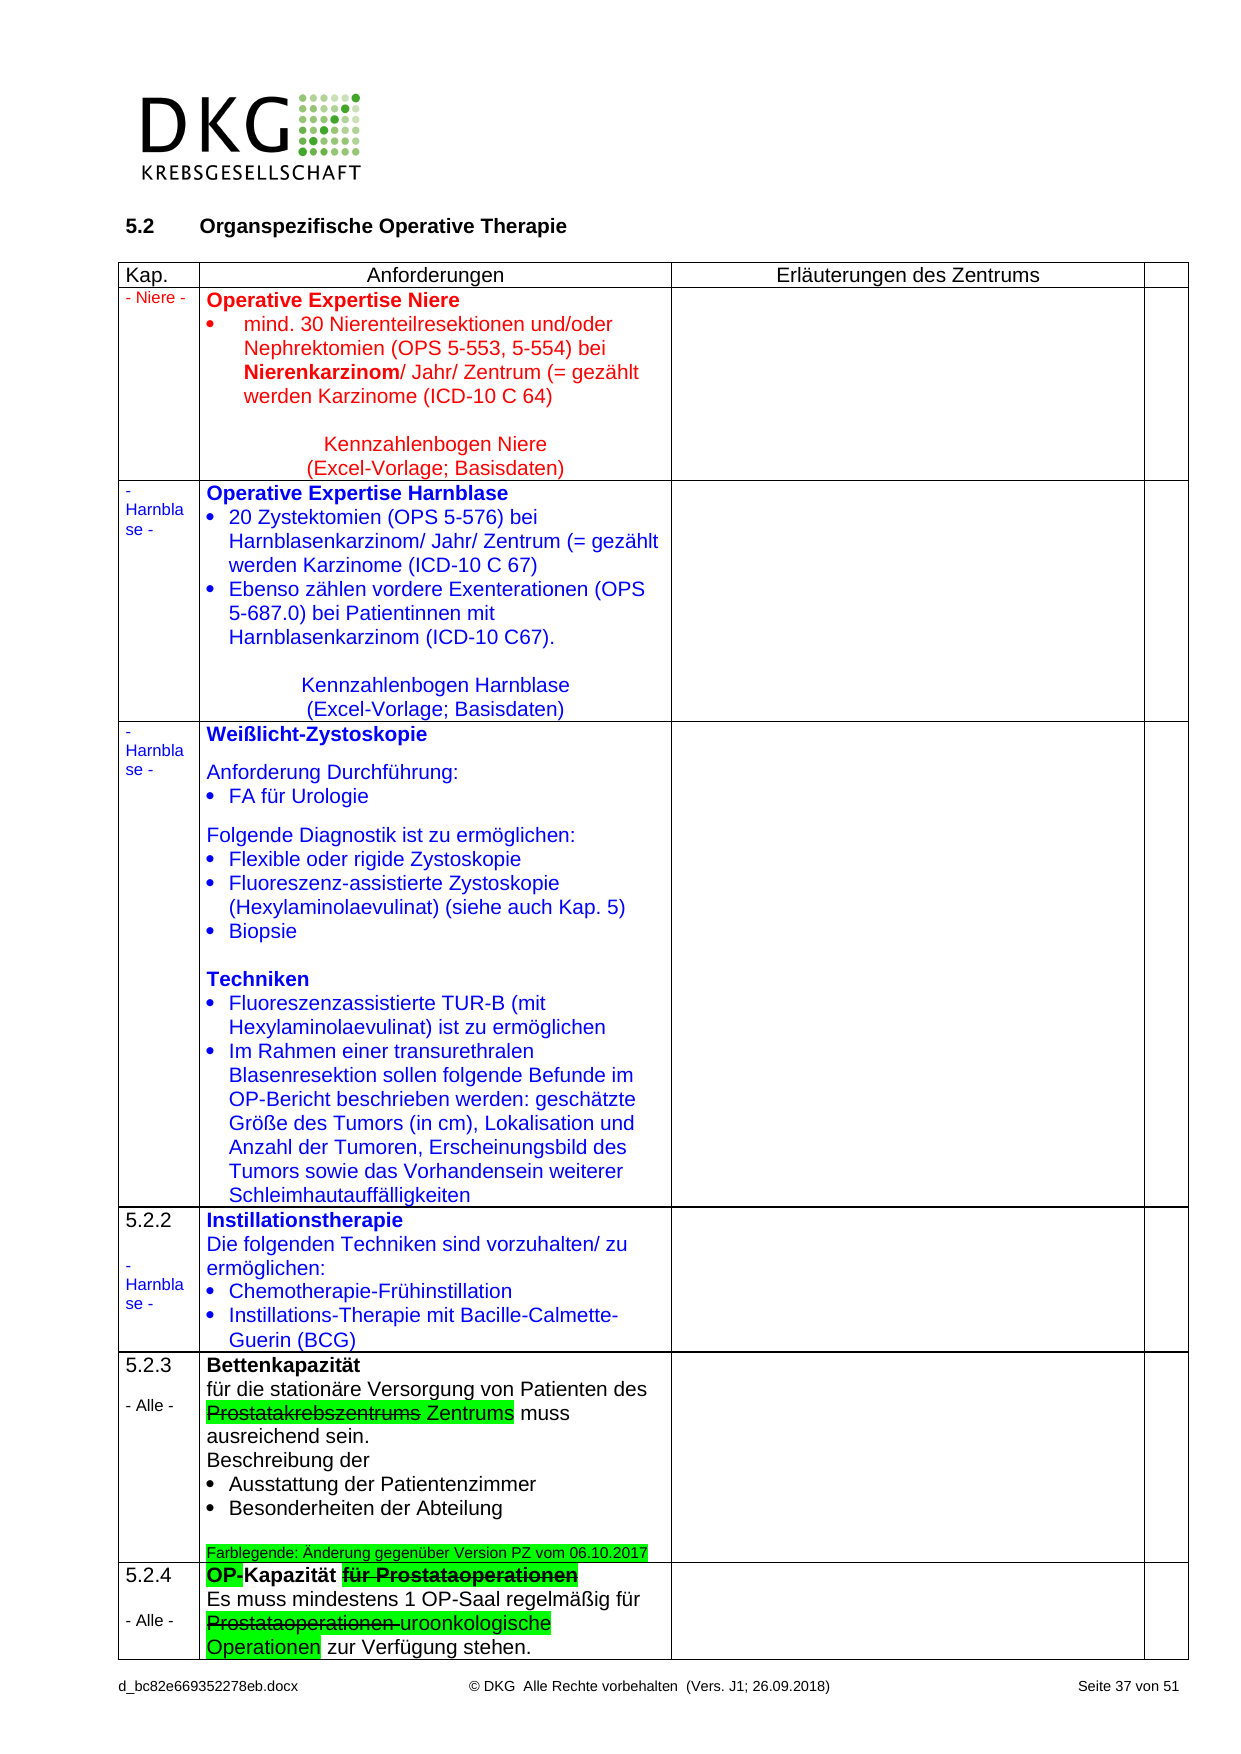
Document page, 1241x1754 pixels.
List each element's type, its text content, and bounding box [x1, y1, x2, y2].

table_header 5.2 Organspezifische Operative Therapie [118, 214, 1188, 262]
table_cell 5.2.4 - Alle - [119, 1563, 199, 1659]
table_cell [672, 481, 1144, 721]
table_cell [672, 722, 1144, 1206]
table_cell - Harnblase - [119, 722, 199, 1206]
table_cell [1145, 481, 1188, 721]
table_cell [1145, 288, 1188, 480]
table_cell [119, 331, 199, 480]
table_cell [1145, 1208, 1188, 1351]
table_cell [1145, 263, 1188, 287]
table_cell Operative Expertise Niere mind. 30 Nierenteilresektionen und/oder Nephrektomien (OPS 5-553, 5-554) bei Nierenkarzinom/ Jahr/ Zentrum (= gezählt werden Karzinome (ICD-10 C 64) Kennzahlenbogen Niere (Excel-Vorlage; Basisdaten) [200, 288, 671, 480]
table_cell [1145, 1353, 1188, 1562]
table_cell [672, 1208, 1144, 1351]
table_cell Kap. [119, 263, 199, 287]
table_cell 5.2.3 - Alle - [119, 1353, 199, 1562]
table_cell Instillationstherapie Die folgenden Techniken sind vorzuhalten/ zu ermöglichen: Chemotherapie-Frühinstillation Instillations-Therapie mit Bacille-Calmette-Guerin (BCG) [200, 1208, 671, 1351]
table_cell Anforderungen [200, 263, 671, 287]
table_cell [672, 288, 1144, 480]
table_cell - Niere - [119, 288, 199, 331]
table_cell [1145, 722, 1188, 1206]
table_cell [672, 1353, 1144, 1562]
picture [129, 88, 372, 191]
table_cell Bettenkapazität für die stationäre Versorgung von Patienten des Prostatakrebszentrums Zentrums muss ausreichend sein. Beschreibung der Ausstattung der Patientenzimmer Besonderheiten der Abteilung Farblegende: Änderung gegenüber Version PZ vom 06.10.2017 [200, 1353, 671, 1562]
table_cell - Harnblase - [119, 481, 199, 721]
table_cell Operative Expertise Harnblase 20 Zystektomien (OPS 5-576) bei Harnblasenkarzinom/ Jahr/ Zentrum (= gezählt werden Karzinome (ICD-10 C 67) Ebenso zählen vordere Exenterationen (OPS 5-687.0) bei Patientinnen mit Harnblasenkarzinom (ICD-10 C67). Kennzahlenbogen Harnblase (Excel-Vorlage; Basisdaten) [200, 481, 671, 721]
table_cell Weißlicht-Zystoskopie Anforderung Durchführung: FA für Urologie Folgende Diagnostik ist zu ermöglichen: Flexible oder rigide Zystoskopie Fluoreszenz-assistierte Zystoskopie (Hexylaminolaevulinat) (siehe auch Kap. 5) Biopsie Techniken Fluoreszenzassistierte TUR-B (mit Hexylaminolaevulinat) ist zu ermöglichen Im Rahmen einer transurethralen Blasenresektion sollen folgende Befunde im OP-Bericht beschrieben werden: geschätzte Größe des Tumors (in cm), Lokalisation und Anzahl der Tumoren, Erscheinungsbild des Tumors sowie das Vorhandensein weiterer Schleimhautauffälligkeiten [200, 722, 671, 1206]
table_cell [1145, 1563, 1188, 1659]
table_cell 5.2.2 - Harnblase - [119, 1208, 199, 1351]
table_cell Erläuterungen des Zentrums [672, 263, 1144, 287]
table_cell [672, 1563, 1144, 1659]
